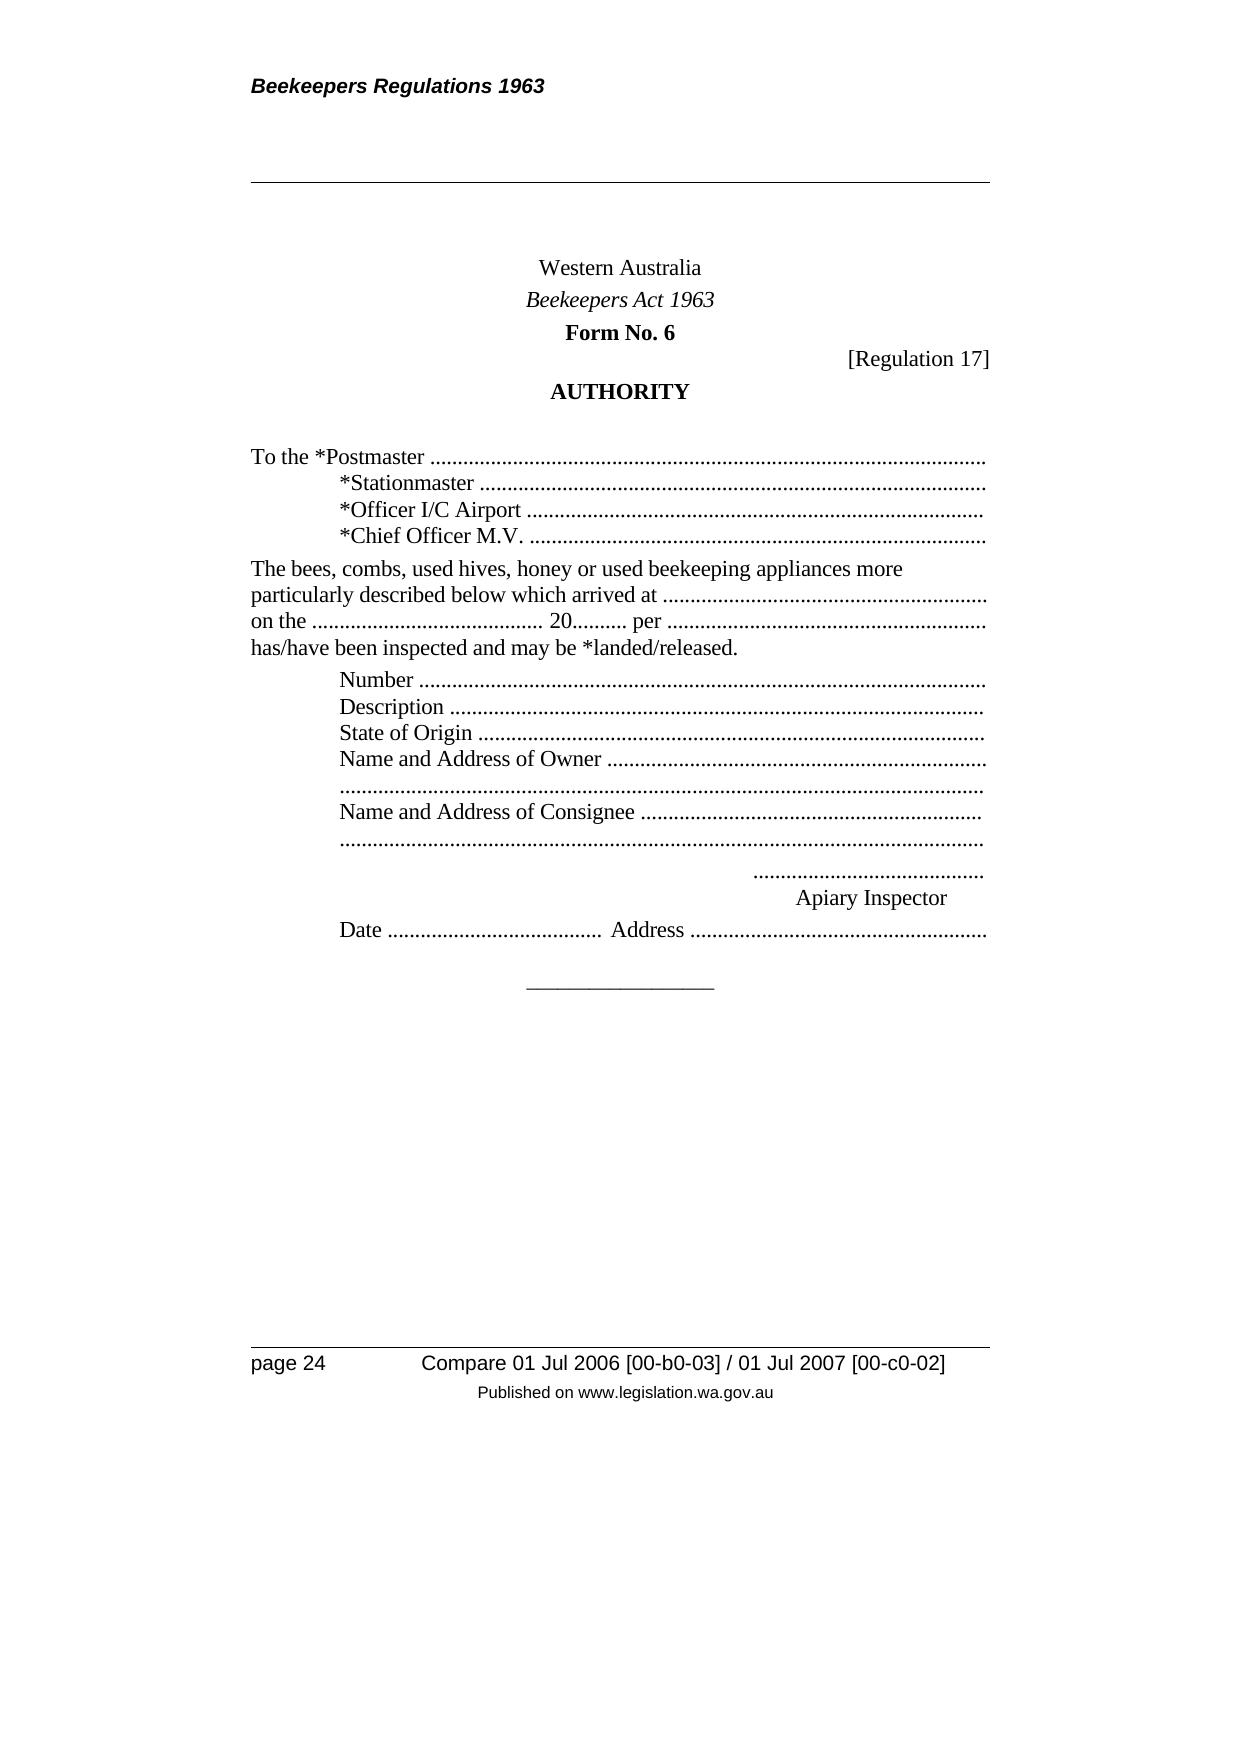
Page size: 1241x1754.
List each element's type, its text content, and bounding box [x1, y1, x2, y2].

text Form No. 6 [251, 319, 990, 345]
text Number ....................................................................................................... [339, 666, 990, 693]
text AUTHORITY [251, 378, 990, 404]
text Date ....................................... Address ...................................................... [339, 916, 990, 942]
text *Stationmaster ............................................................................................ [339, 469, 990, 496]
text Description ................................................................................................. [339, 693, 990, 719]
text ..................................................................................................................... [339, 772, 990, 798]
text Apiary Inspector [753, 883, 990, 910]
text Beekeepers Act 1963 [251, 286, 990, 313]
text State of Origin ............................................................................................ [339, 719, 990, 746]
text The bees, combs, used hives, honey or used beekeeping appliances more particularly described below which arrived at ........................................................... [251, 555, 990, 607]
text ..................................................................................................................... [339, 824, 990, 851]
text Name and Address of Owner ..................................................................... [339, 746, 990, 772]
text *Officer I/C Airport ................................................................................... [339, 496, 990, 522]
text has/have been inspected and may be *landed/released. [251, 634, 990, 660]
text [Regulation 17] [251, 345, 990, 372]
text __________________ [251, 967, 990, 992]
text To the *Postmaster ..................................................................................................... [251, 443, 990, 469]
text on the .......................................... 20.......... per .......................................................... [251, 607, 990, 634]
text .......................................... [753, 857, 990, 883]
text Western Australia [251, 254, 990, 280]
text *Chief Officer M.V. ................................................................................... [339, 522, 990, 548]
text Name and Address of Consignee .............................................................. [339, 798, 990, 824]
